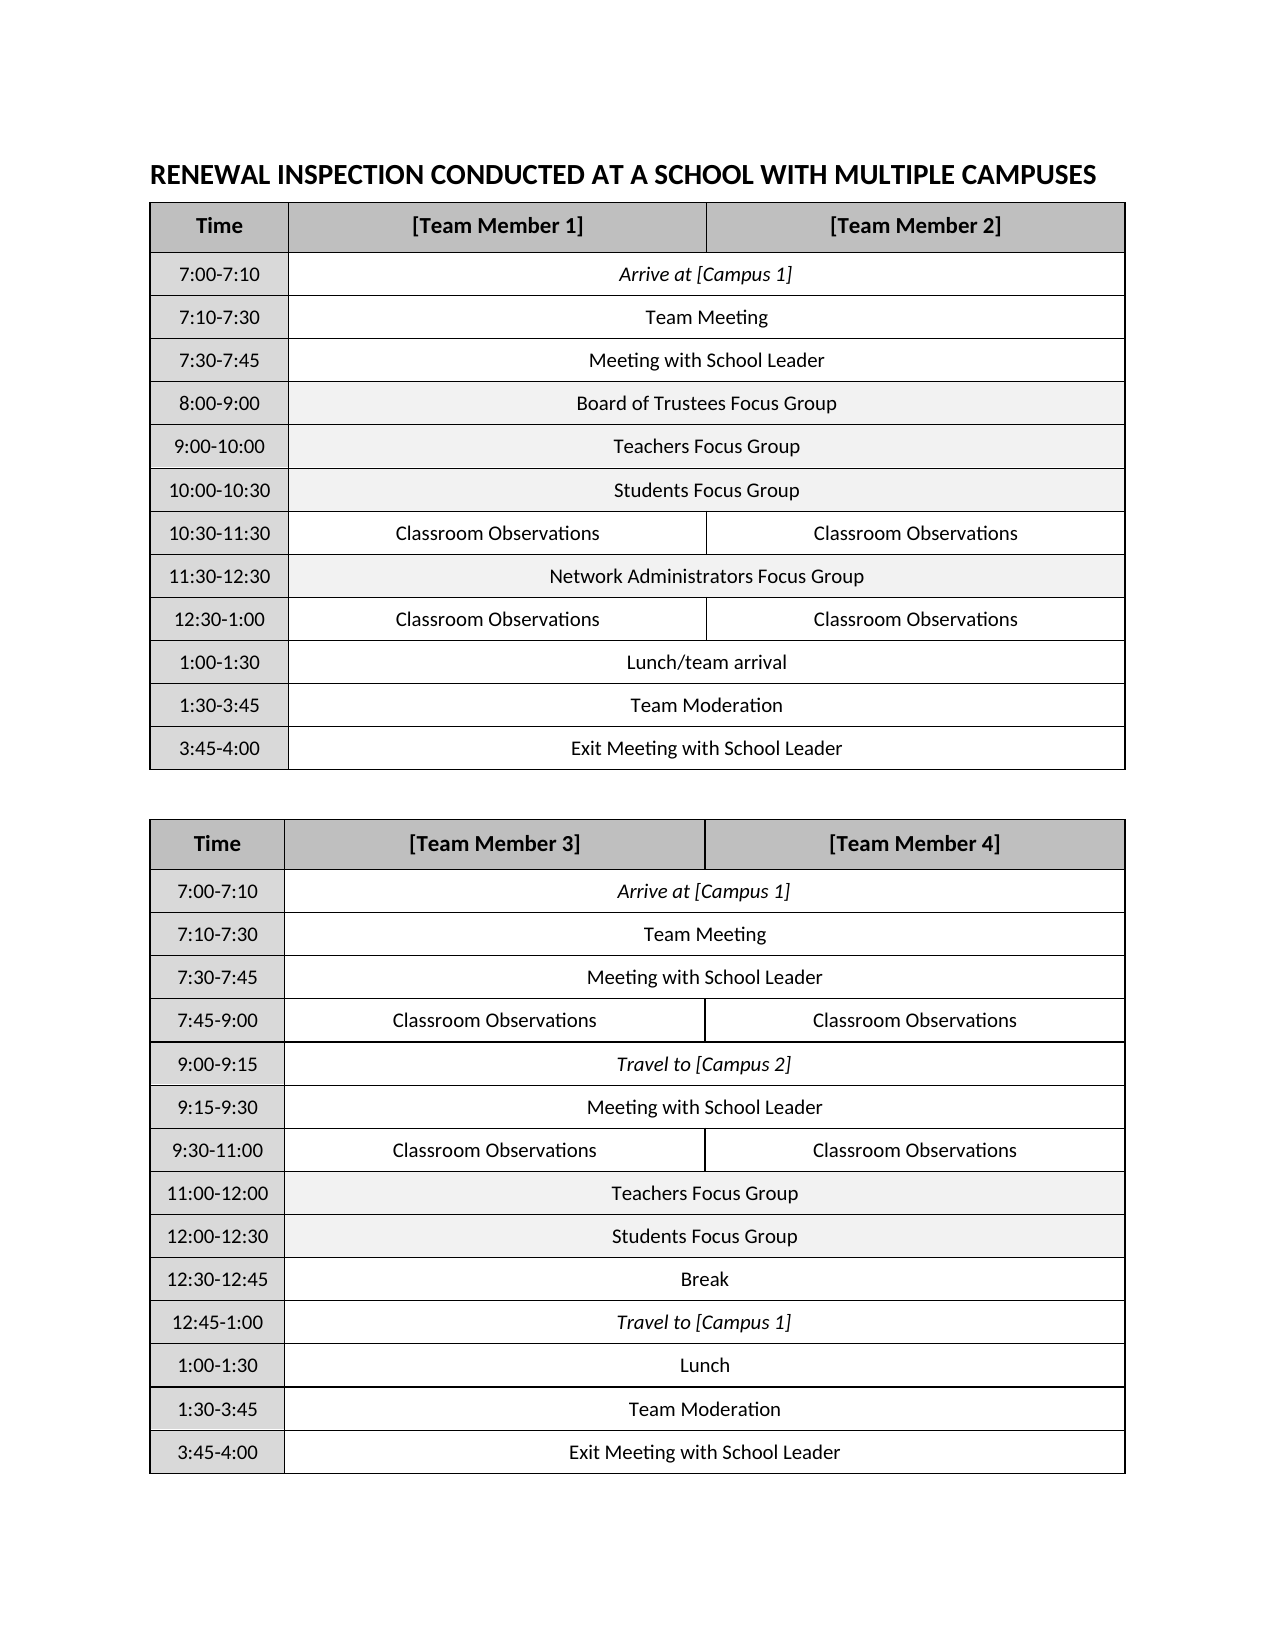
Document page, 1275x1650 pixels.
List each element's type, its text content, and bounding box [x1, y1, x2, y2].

table_cell 11:00-12:00 [151, 1172, 284, 1214]
table_cell Arrive at [Campus 1] [289, 253, 1124, 295]
table_cell Team Moderation [289, 684, 1124, 726]
table_cell 12:00-12:30 [151, 1215, 284, 1257]
table_cell Exit Meeting with School Leader [285, 1431, 1124, 1473]
table_header [Team Member 3] [285, 820, 704, 869]
table_cell Team Moderation [285, 1388, 1124, 1429]
table_cell 7:45-9:00 [151, 999, 284, 1041]
table_cell Travel to [Campus 2] [285, 1043, 1124, 1084]
table_cell 7:10-7:30 [151, 913, 284, 955]
table_cell 3:45-4:00 [151, 727, 288, 769]
table_cell 7:00-7:10 [151, 253, 288, 295]
table_header Time [151, 820, 284, 869]
table_cell Classroom Observations [289, 512, 706, 554]
table_cell 7:30-7:45 [151, 956, 284, 998]
table_cell 7:30-7:45 [151, 339, 288, 381]
table_cell Team Meeting [285, 913, 1124, 955]
table_cell Meeting with School Leader [285, 1086, 1124, 1128]
table_cell Exit Meeting with School Leader [289, 727, 1124, 769]
table_cell Classroom Observations [707, 598, 1124, 640]
table_header Time [151, 203, 288, 252]
table_header [Team Member 2] [707, 203, 1124, 252]
table_header [Team Member 1] [289, 203, 706, 252]
table_cell Classroom Observations [706, 999, 1124, 1041]
table_cell Team Meeting [289, 296, 1124, 338]
subtitle Renewal Inspection Conducted at a School with Multiple Campuses [150, 156, 1125, 192]
table_cell Classroom Observations [285, 1129, 704, 1171]
table_cell Students Focus Group [285, 1215, 1124, 1257]
table_cell 8:00-9:00 [151, 382, 288, 424]
table_cell Teachers Focus Group [285, 1172, 1124, 1214]
table_cell Classroom Observations [706, 1129, 1124, 1171]
table_cell 12:30-1:00 [151, 598, 288, 640]
table_cell 10:00-10:30 [151, 469, 288, 511]
table_cell 1:30-3:45 [151, 684, 288, 726]
table_cell 9:00-10:00 [151, 425, 288, 467]
table_cell 12:30-12:45 [151, 1258, 284, 1300]
table_cell Students Focus Group [289, 469, 1124, 511]
table_cell 7:00-7:10 [151, 870, 284, 912]
table_cell Arrive at [Campus 1] [285, 870, 1124, 912]
table_cell Lunch [285, 1344, 1124, 1386]
table_cell 12:45-1:00 [151, 1301, 284, 1343]
table_header [Team Member 4] [706, 820, 1124, 869]
table_cell Meeting with School Leader [285, 956, 1124, 998]
table_cell Board of Trustees Focus Group [289, 382, 1124, 424]
table_cell Classroom Observations [285, 999, 704, 1041]
table_cell Teachers Focus Group [289, 425, 1124, 467]
table_cell 9:15-9:30 [151, 1086, 284, 1128]
table_cell 1:30-3:45 [151, 1388, 284, 1429]
table_cell Lunch/team arrival [289, 641, 1124, 683]
table_cell Classroom Observations [707, 512, 1124, 554]
table_cell 10:30-11:30 [151, 512, 288, 554]
table_cell 3:45-4:00 [151, 1431, 284, 1473]
table_cell Break [285, 1258, 1124, 1300]
table_cell 11:30-12:30 [151, 555, 288, 597]
table_cell Travel to [Campus 1] [285, 1301, 1124, 1343]
table_cell Network Administrators Focus Group [289, 555, 1124, 597]
table_cell 1:00-1:30 [151, 641, 288, 683]
table_cell Meeting with School Leader [289, 339, 1124, 381]
table_cell 7:10-7:30 [151, 296, 288, 338]
table_cell 9:00-9:15 [151, 1043, 284, 1084]
table_cell 9:30-11:00 [151, 1129, 284, 1171]
table_cell Classroom Observations [289, 598, 706, 640]
table_cell 1:00-1:30 [151, 1344, 284, 1386]
